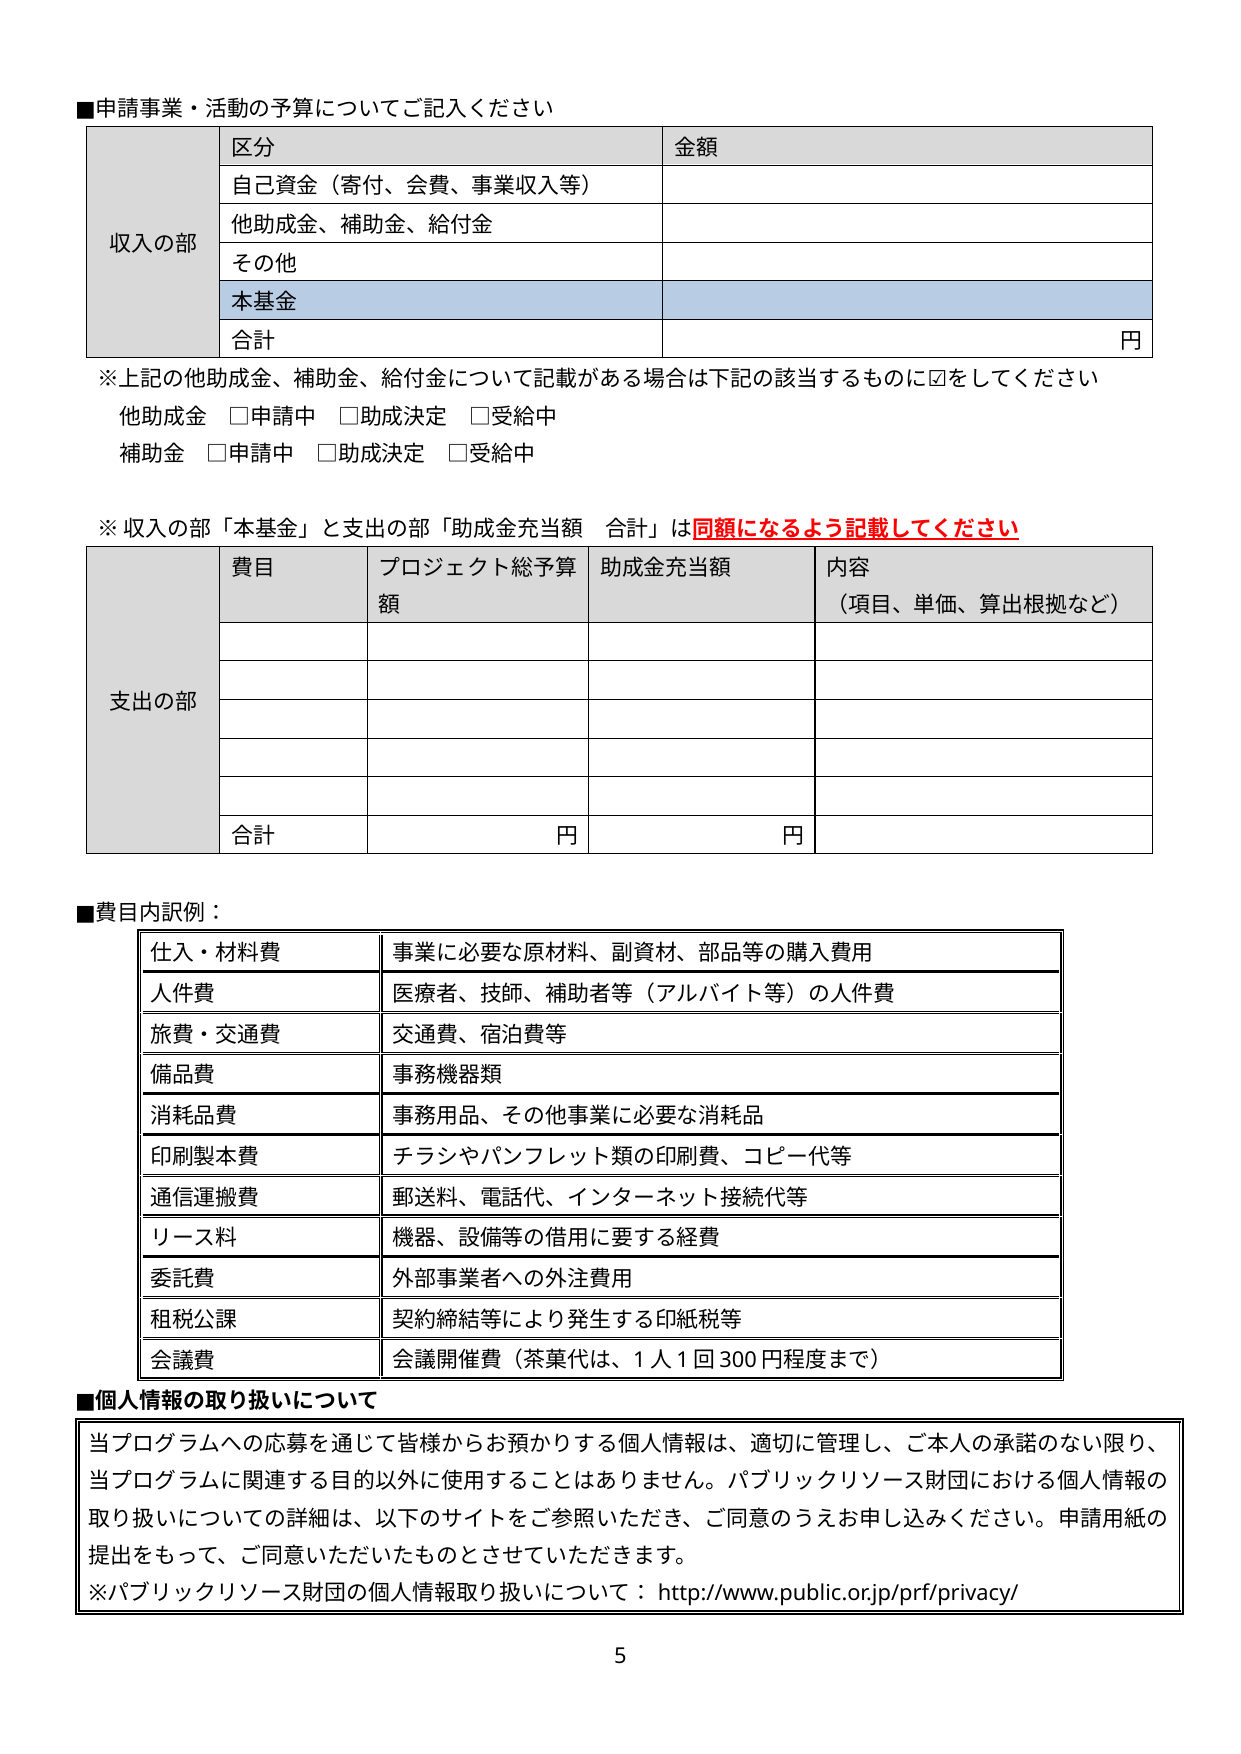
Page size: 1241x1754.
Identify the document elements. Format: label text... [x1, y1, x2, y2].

table_cell 備品費 [141, 1051, 379, 1092]
table_cell 合計 [220, 816, 367, 853]
table_cell 本基金 [220, 281, 662, 319]
table_header 金額 [663, 127, 1152, 164]
table_cell 人件費 [141, 970, 379, 1011]
text ※ 収入の部「本基金」と支出の部「助成金充当額 合計」は同額になるよう記載してください [75, 508, 1165, 546]
table_cell 事務用品、その他事業に必要な消耗品 [383, 1092, 1060, 1133]
table_cell [816, 623, 1152, 660]
table_header 収入の部 [87, 127, 219, 357]
table_header 内容 （項目、単価、算出根拠など） [816, 547, 1152, 622]
table_cell 通信運搬費 [141, 1174, 379, 1214]
table_cell [589, 777, 814, 814]
table_cell [663, 166, 1152, 203]
table_cell [816, 661, 1152, 699]
text ※上記の他助成金、補助金、給付金について記載がある場合は下記の該当するものに☑をしてください [75, 358, 1165, 396]
table_cell 自己資金（寄付、会費、事業収入等） [220, 166, 662, 203]
table_cell 会議開催費（茶菓代は、1人1回300円程度まで） [381, 1336, 1061, 1377]
table_cell [368, 777, 588, 814]
table_cell [220, 739, 367, 776]
table_cell 会議費 [141, 1336, 381, 1377]
table_cell [589, 661, 814, 699]
table_cell [368, 661, 588, 699]
table_cell [368, 739, 588, 776]
table_cell 郵送料、電話代、インターネット接続代等 [383, 1174, 1061, 1214]
table_cell [220, 661, 367, 699]
table_cell 旅費・交通費 [139, 1011, 381, 1051]
table_cell [663, 281, 1152, 319]
table_cell 委託費 [141, 1255, 379, 1296]
table_header 費目 [220, 547, 367, 622]
table_header プロジェクト総予算額 [368, 547, 588, 622]
table_cell 機器、設備等の借用に要する経費 [383, 1214, 1061, 1255]
table_cell [589, 739, 814, 776]
table_cell [220, 623, 367, 660]
table_cell [368, 700, 588, 737]
table_cell 他助成金、補助金、給付金 [220, 204, 662, 242]
table_cell [663, 243, 1152, 280]
table_header 区分 [220, 127, 662, 164]
text 他助成金 □申請中 □助成決定 □受給中 [75, 396, 1165, 433]
table_cell 医療者、技師、補助者等（アルバイト等）の人件費 [383, 970, 1060, 1011]
table_cell [663, 204, 1152, 242]
table_cell 外部事業者への外注費用 [383, 1255, 1060, 1296]
table_cell 合計 [220, 320, 662, 357]
table_cell 契約締結等により発生する印紙税等 [381, 1296, 1062, 1336]
table_cell 円 [589, 816, 814, 853]
table_header 支出の部 [87, 547, 219, 853]
table_cell [220, 777, 367, 814]
table_cell 円 [663, 320, 1152, 357]
table_cell 消耗品費 [141, 1092, 379, 1133]
table_cell チラシやパンフレット類の印刷費、コピー代等 [383, 1133, 1062, 1173]
text ■申請事業・活動の予算についてご記入ください [75, 88, 1165, 126]
table_cell 円 [368, 816, 588, 853]
table_cell 事務機器類 [383, 1051, 1061, 1092]
table_cell 印刷製本費 [139, 1133, 379, 1173]
table_cell [368, 623, 588, 660]
table_cell [589, 700, 814, 737]
table_cell [816, 816, 1152, 853]
table_cell [816, 739, 1152, 776]
text ■個人情報の取り扱いについて [75, 1380, 1165, 1418]
text ■費目内訳例： [75, 892, 1165, 929]
table_cell 租税公課 [139, 1296, 381, 1336]
table_cell 交通費、宿泊費等 [381, 1011, 1062, 1051]
text 補助金 □申請中 □助成決定 □受給中 [75, 433, 1165, 471]
table_cell [816, 777, 1152, 814]
table_header 当プログラムへの応募を通じて皆様からお預かりする個人情報は、適切に管理し、ご本人の承諾のない限り、当プログラムに関連する目的以外に使用することはありません。パブリックリソース財団における個人情報の取り扱いについての詳細は、以下のサイトをご参照いただき、ご同意のうえお申し込みください。申請用紙の提出をもって、ご同意いただいたものとさせていただきます。 ※パブリックリソース財団の個人情報取り扱いについて： http://www.public.or.jp/prf/privacy/ [80, 1423, 1179, 1610]
table_cell [816, 700, 1152, 737]
table_header 仕入・材料費 [141, 931, 381, 970]
table_cell [220, 700, 367, 737]
table_header 助成金充当額 [589, 547, 814, 622]
table_cell その他 [220, 243, 662, 280]
table_header 事業に必要な原材料、副資材、部品等の購入費用 [381, 933, 1060, 970]
table_cell [589, 623, 814, 660]
table_cell リース料 [141, 1214, 379, 1255]
